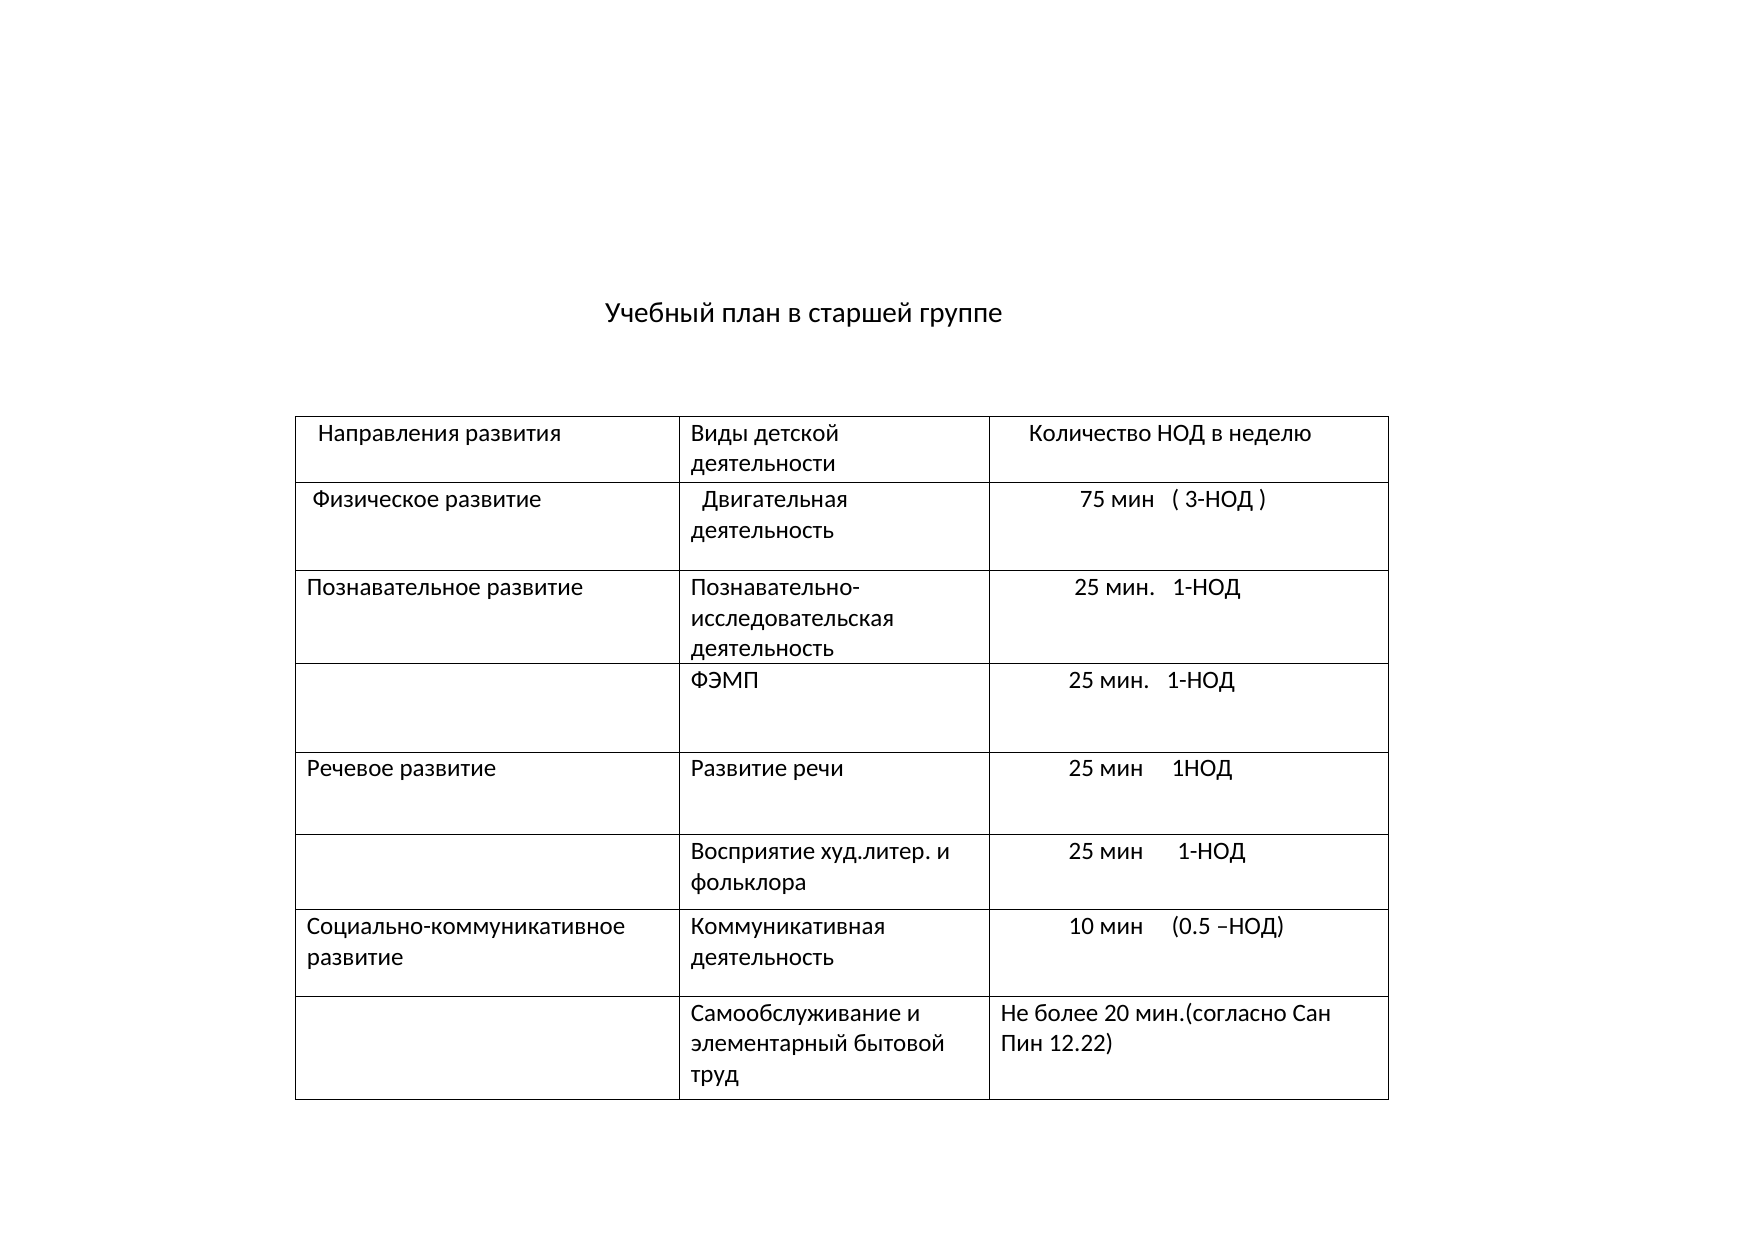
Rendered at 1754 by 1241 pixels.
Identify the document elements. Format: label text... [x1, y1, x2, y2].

table_cell Физическое развитие [296, 483, 679, 570]
table_cell Социально-коммуникативное развитие [296, 910, 679, 996]
table_header Количество НОД в неделю [990, 417, 1388, 482]
table_cell Познавательно-исследовательская деятельность [680, 571, 989, 663]
table_cell 75 мин ( 3-НОД ) [990, 483, 1388, 570]
table_cell Самообслуживание и элементарный бытовой труд [680, 997, 989, 1098]
text Учебный план в старшей группе [118, 294, 1636, 330]
table_cell Коммуникативная деятельность [680, 910, 989, 996]
table_cell Развитие речи [680, 753, 989, 834]
table_header Виды детской деятельности [680, 417, 989, 482]
table_cell 25 мин 1НОД [990, 753, 1388, 834]
table_header Направления развития [296, 417, 679, 482]
table_cell Не более 20 мин.(согласно Сан Пин 12.22) [990, 997, 1388, 1098]
table_cell 10 мин (0.5 –НОД) [990, 910, 1388, 996]
table_cell [296, 997, 679, 1098]
table_cell 25 мин 1-НОД [990, 835, 1388, 909]
table_cell ФЭМП [680, 664, 989, 752]
table_cell Познавательное развитие [296, 571, 679, 663]
table_cell 25 мин. 1-НОД [990, 571, 1388, 663]
table_cell [296, 664, 679, 752]
table_cell Речевое развитие [296, 753, 679, 834]
table_cell Восприятие худ.литер. и фольклора [680, 835, 989, 909]
table_cell Двигательная деятельность [680, 483, 989, 570]
table_cell 25 мин. 1-НОД [990, 664, 1388, 752]
table_cell [296, 835, 679, 909]
